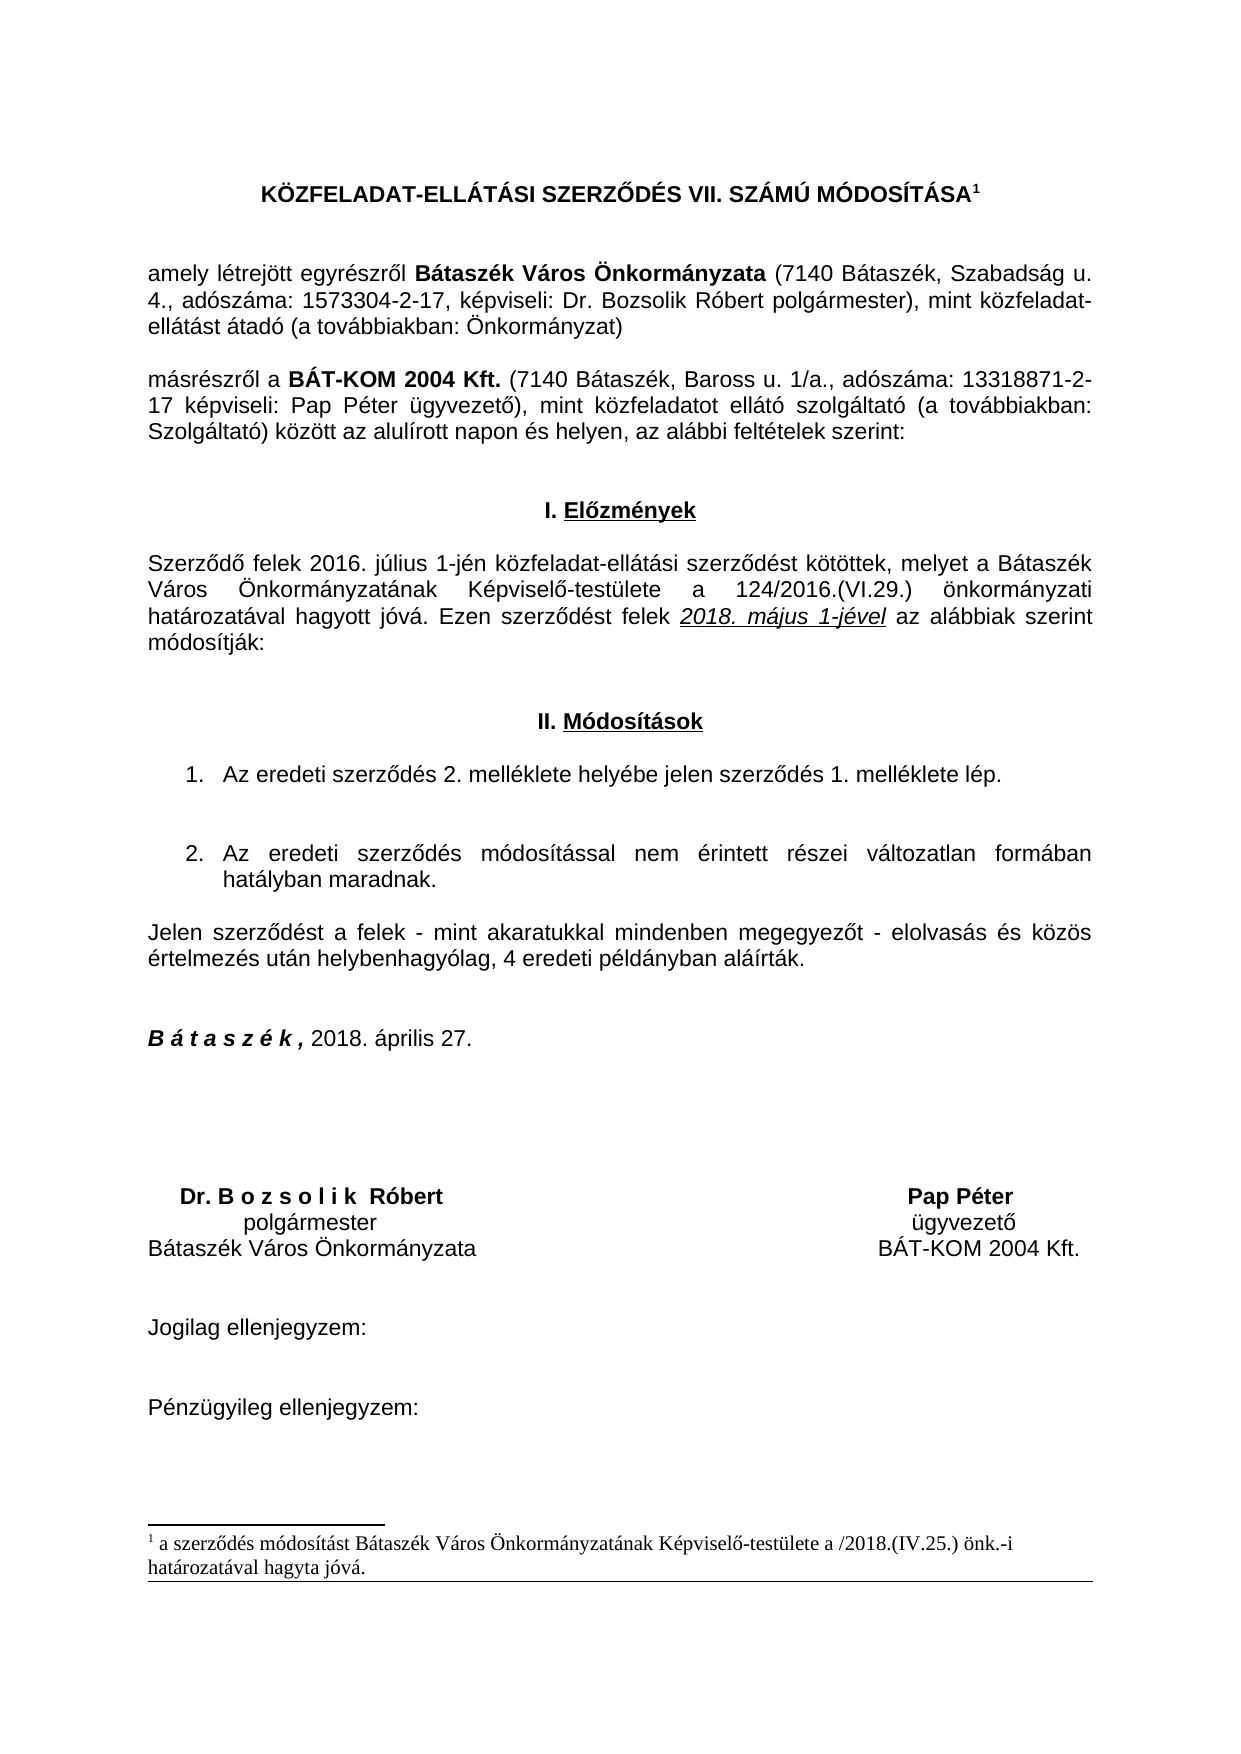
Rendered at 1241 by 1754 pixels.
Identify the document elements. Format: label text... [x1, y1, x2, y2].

text polgármester ügyvezető [148, 1209, 1093, 1235]
text I. Előzmények [148, 497, 1093, 524]
text Pénzügyileg ellenjegyzem: [148, 1393, 1093, 1420]
list Az eredeti szerződés 2. melléklete helyébe jelen szerződés 1. melléklete lép. [185, 761, 1093, 787]
text B á t a s z é k , 2018. április 27. [148, 1024, 1093, 1051]
text Szerződő felek 2016. július 1-jén közfeladat-ellátási szerződést kötöttek, melyet a Bátaszék Város Önkormányzatának Képviselő-testülete a 124/2016.(VI.29.) önkormányzati határozatával hagyott jóvá. Ezen szerződést felek 2018. május 1-jével az alábbiak szerint módosítják: [148, 550, 1093, 656]
text amely létrejött egyrészről Bátaszék Város Önkormányzata (7140 Bátaszék, Szabadság u. 4., adószáma: 1573304-2-17, képviseli: Dr. Bozsolik Róbert polgármester), mint közfeladat-ellátást átadó (a továbbiakban: Önkormányzat) [148, 260, 1093, 339]
list Az eredeti szerződés módosítással nem érintett részei változatlan formában hatályban maradnak. [185, 840, 1093, 893]
text Bátaszék Város Önkormányzata BÁT-KOM 2004 Kft. [148, 1235, 1093, 1262]
text KÖZFELADAT-ELLÁTÁSI SZERZŐDÉS VII. SZÁMÚ MÓDOSÍTÁSA [148, 181, 1093, 207]
text Jogilag ellenjegyzem: [148, 1314, 1093, 1341]
text II. Módosítások [148, 708, 1093, 734]
text Jelen szerződést a felek - mint akaratukkal mindenben megegyezőt - elolvasás és közös értelmezés után helybenhagyólag, 4 eredeti példányban aláírták. [148, 919, 1093, 972]
text másrészről a BÁT-KOM 2004 Kft. (7140 Bátaszék, Baross u. 1/a., adószáma: 13318871-2-17 képviseli: Pap Péter ügyvezető), mint közfeladatot ellátó szolgáltató (a továbbiakban: Szolgáltató) között az alulírott napon és helyen, az alábbi feltételek szerint: [148, 366, 1093, 445]
text Dr. B o z s o l i k Róbert Pap Péter [148, 1183, 1093, 1209]
